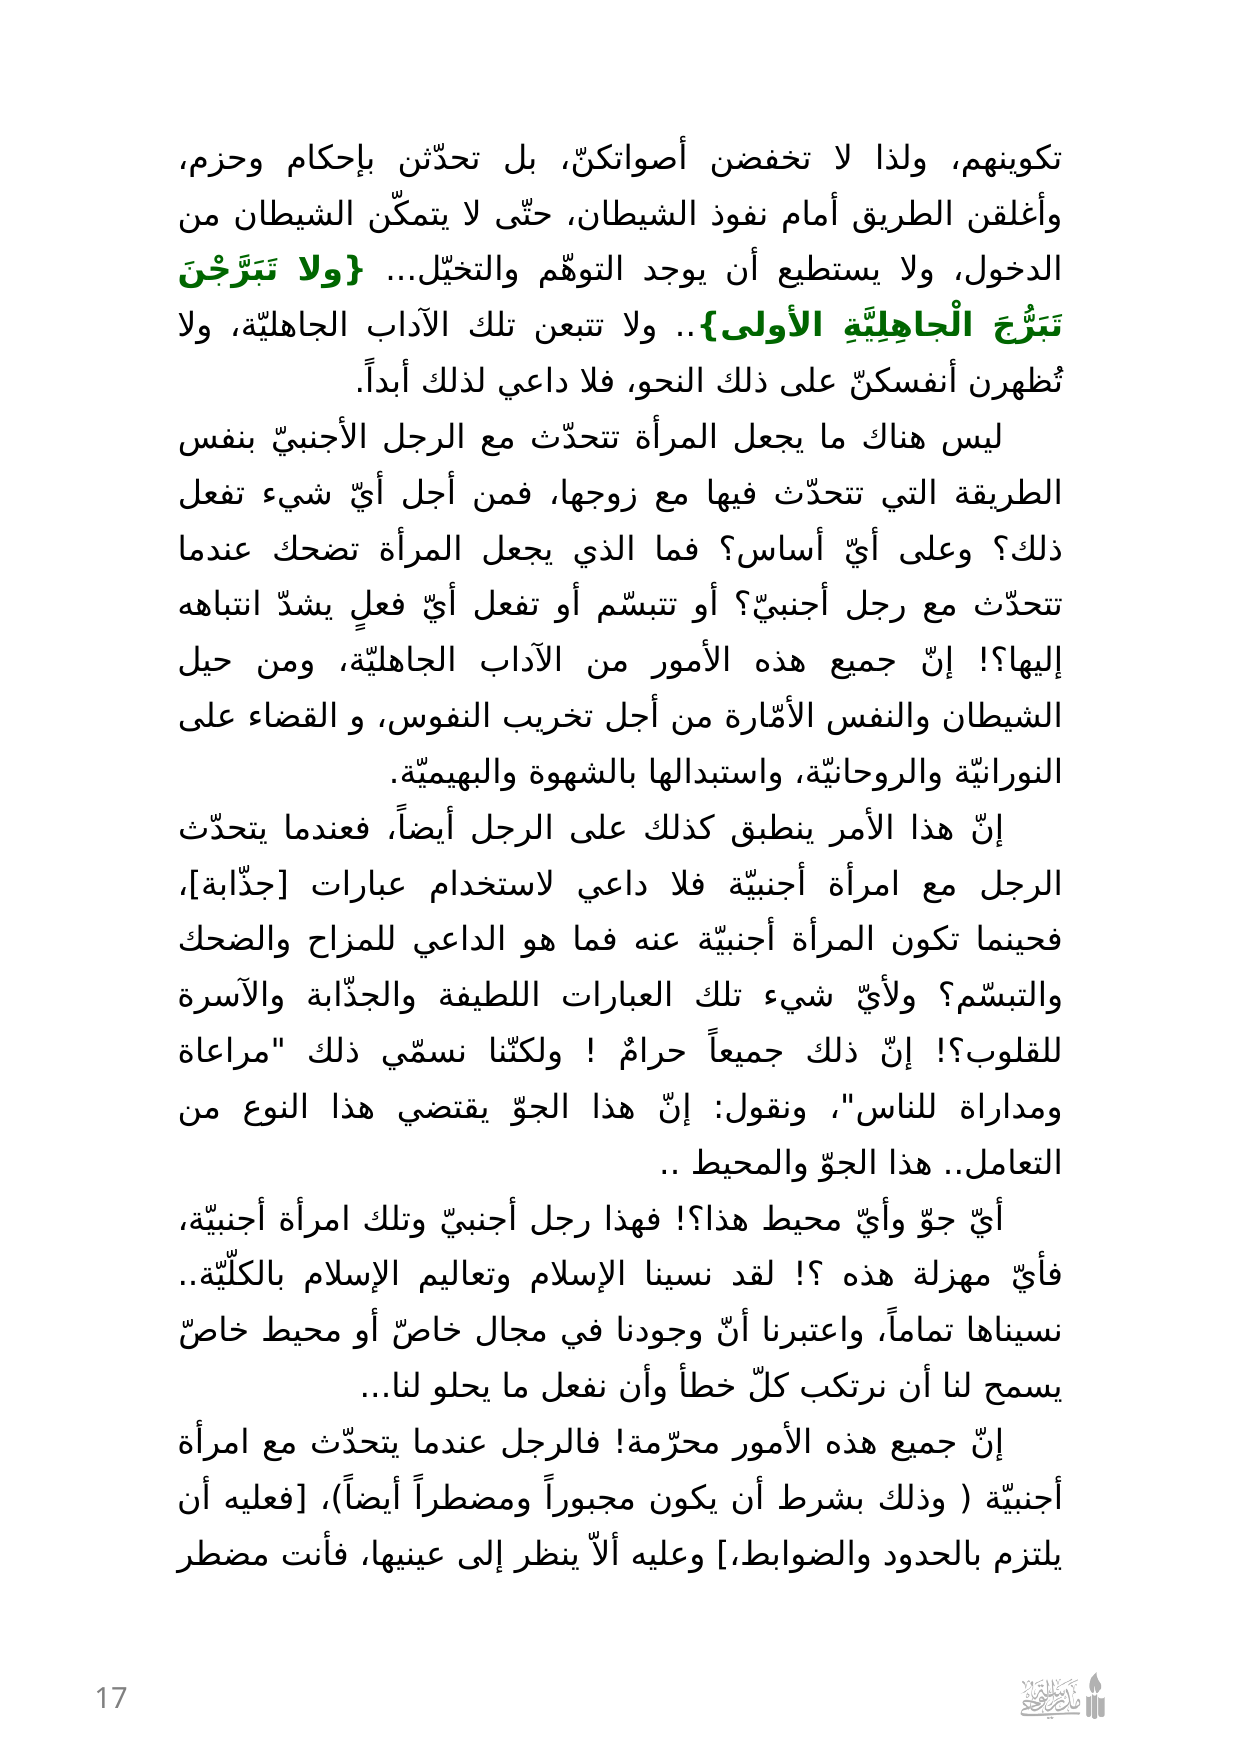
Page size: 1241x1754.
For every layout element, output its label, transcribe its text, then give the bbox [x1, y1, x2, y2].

text أيّ جوّ وأيّ محيط هذا؟! فهذا رجل أجنبيّ وتلك امرأة أجنبيّة، فأيّ مهزلة هذه ؟! لقد نسينا الإسلام وتعاليم الإسلام بالكلّيّة.. نسيناها تماماً، واعتبرنا أنّ وجودنا في مجال خاصّ أو محيط خاصّ يسمح لنا أن نرتكب كلّ خطأ وأن نفعل ما يحلو لنا... [177, 1197, 1063, 1420]
text إنّ هذا الأمر ينطبق كذلك على الرجل أيضاً، فعندما يتحدّث الرجل مع امرأة أجنبيّة فلا داعي لاستخدام عبارات [جذّابة]، فحينما تكون المرأة أجنبيّة عنه فما هو الداعي للمزاح والضحك والتبسّم؟ ولأيّ شيء تلك العبارات اللطيفة والجذّابة والآسرة للقلوب؟! إنّ ذلك جميعاً حرامٌ ! ولكنّنا نسمّي ذلك "مراعاة ومداراة للناس"، ونقول: إنّ هذا الجوّ يقتضي هذا النوع من التعامل.. هذا الجوّ والمحيط .. [177, 806, 1063, 1197]
text ليس هناك ما يجعل المرأة تتحدّث مع الرجل الأجنبيّ بنفس الطريقة التي تتحدّث فيها مع زوجها، فمن أجل أيّ شيء تفعل ذلك؟ وعلى أيّ أساس؟ فما الذي يجعل المرأة تضحك عندما تتحدّث مع رجل أجنبيّ؟ أو تتبسّم أو تفعل أيّ فعلٍ يشدّ انتباهه إليها؟! إنّ جميع هذه الأمور من الآداب الجاهليّة، ومن حيل الشيطان والنفس الأمّارة من أجل تخريب النفوس، و القضاء على النورانيّة والروحانيّة، واستبدالها بالشهوة والبهيميّة. [177, 415, 1063, 806]
picture [1020, 1672, 1105, 1719]
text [177, 1420, 1063, 1587]
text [177, 136, 1063, 415]
